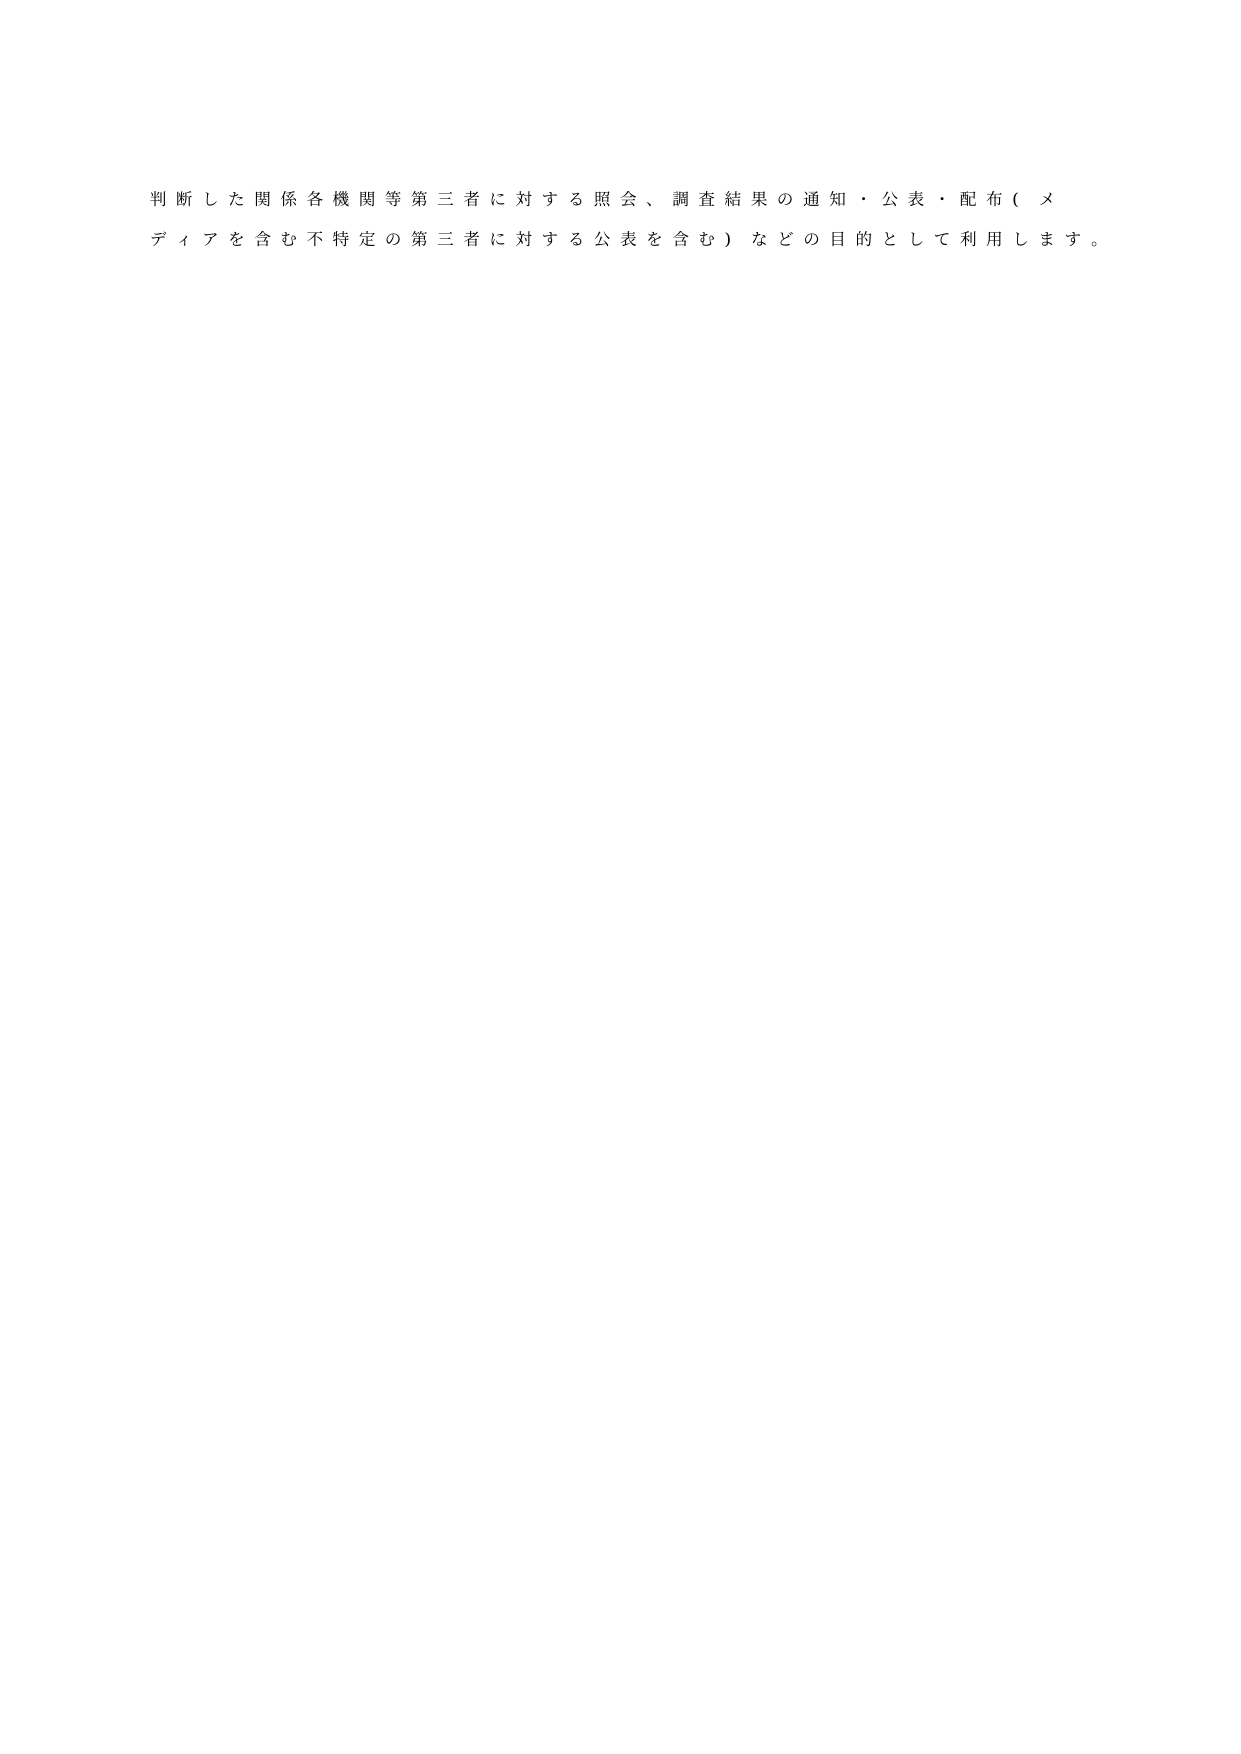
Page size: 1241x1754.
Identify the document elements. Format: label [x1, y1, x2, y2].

text [149, 179, 1091, 258]
